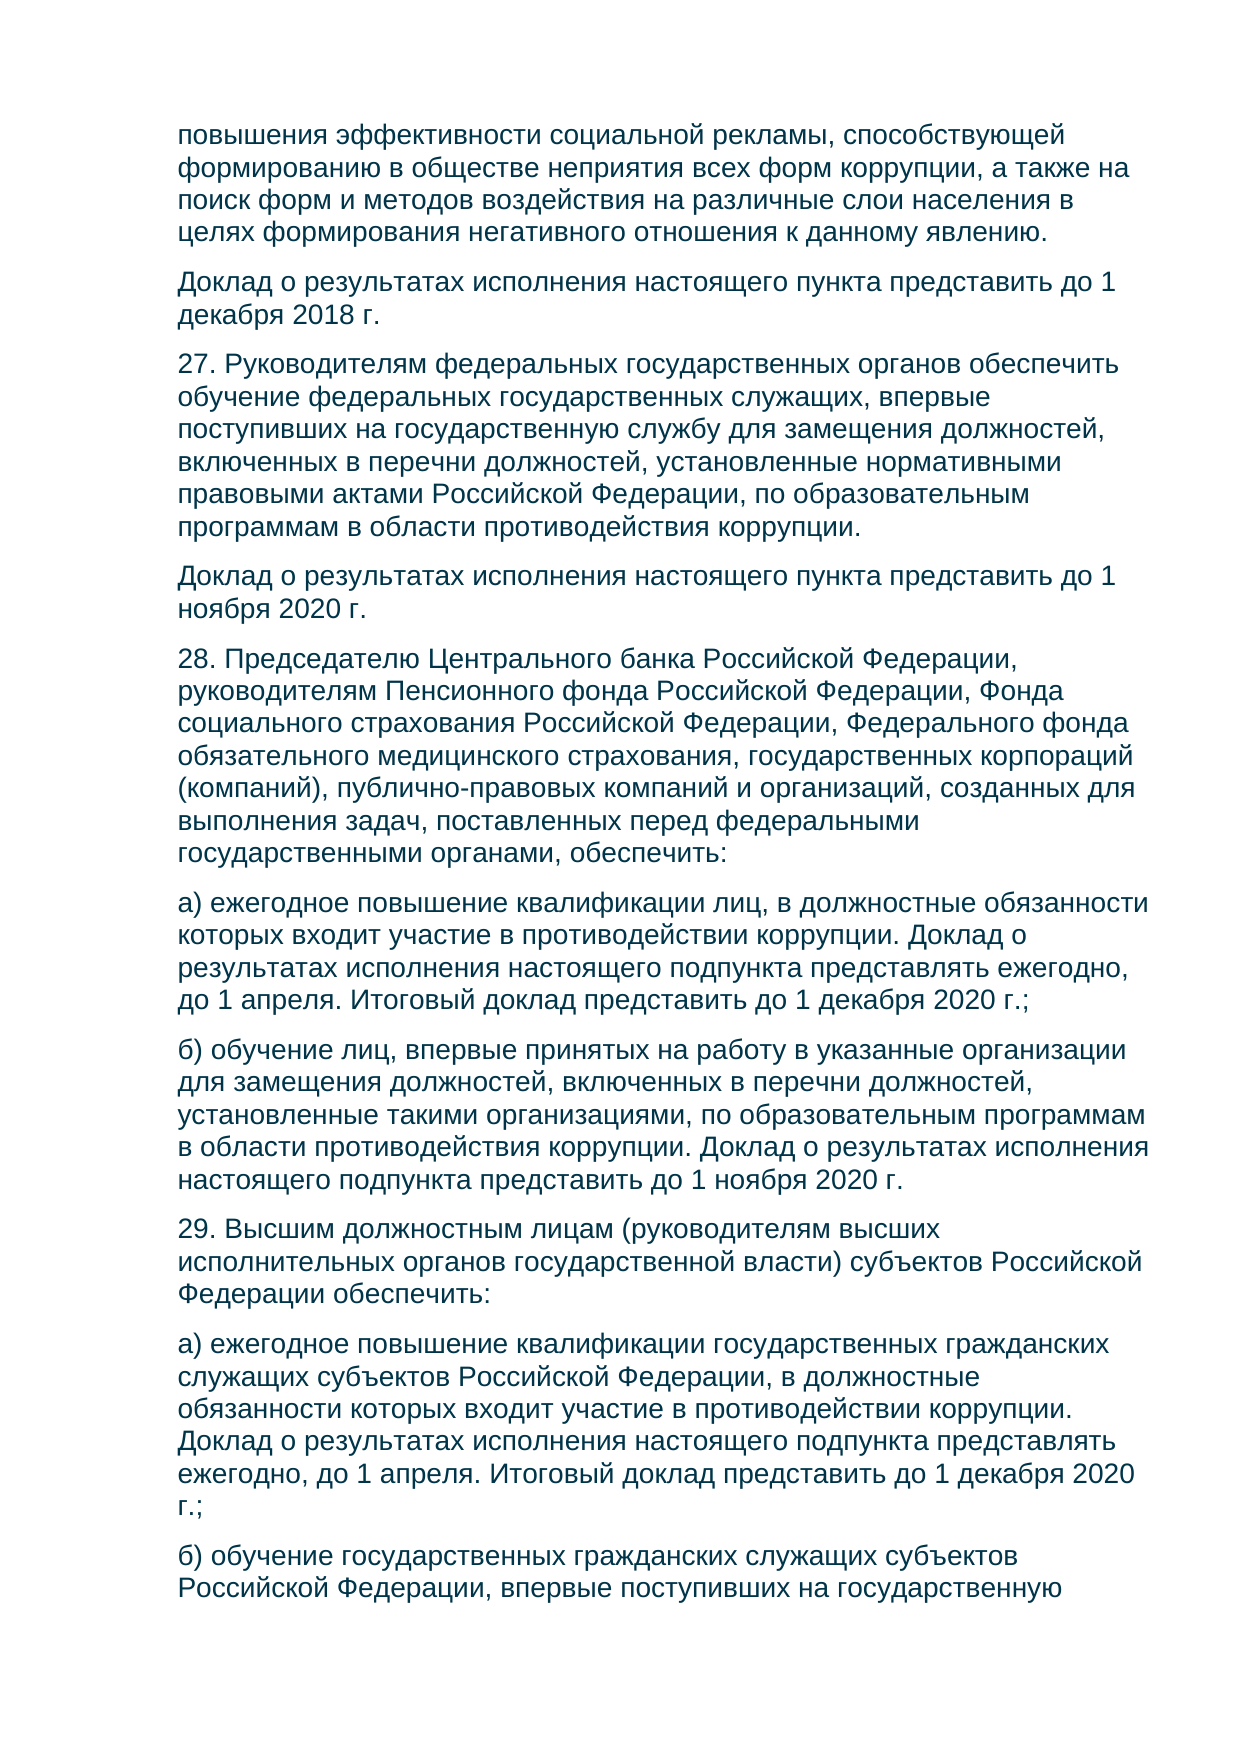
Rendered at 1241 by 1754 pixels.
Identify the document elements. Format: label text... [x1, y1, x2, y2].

text а) ежегодное повышение квалификации лиц, в должностные обязанности которых входит участие в противодействии коррупции. Доклад о результатах исполнения настоящего подпункта представлять ежегодно, до 1 апреля. Итоговый доклад представить до 1 декабря 2020 г.; [177, 886, 1152, 1016]
text а) ежегодное повышение квалификации государственных гражданских служащих субъектов Российской Федерации, в должностные обязанности которых входит участие в противодействии коррупции. Доклад о результатах исполнения настоящего подпункта представлять ежегодно, до 1 апреля. Итоговый доклад представить до 1 декабря 2020 г.; [177, 1327, 1152, 1522]
text Доклад о результатах исполнения настоящего пункта представить до 1 ноября 2020 г. [177, 559, 1152, 624]
text б) обучение лиц, впервые принятых на работу в указанные организации для замещения должностей, включенных в перечни должностей, установленные такими организациями, по образовательным программам в области противодействия коррупции. Доклад о результатах исполнения настоящего подпункта представить до 1 ноября 2020 г. [177, 1033, 1152, 1195]
text 27. Руководителям федеральных государственных органов обеспечить обучение федеральных государственных служащих, впервые поступивших на государственную службу для замещения должностей, включенных в перечни должностей, установленные нормативными правовыми актами Российской Федерации, по образовательным программам в области противодействия коррупции. [177, 347, 1152, 542]
text 29. Высшим должностным лицам (руководителям высших исполнительных органов государственной власти) субъектов Российской Федерации обеспечить: [177, 1212, 1152, 1310]
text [177, 1539, 1152, 1604]
text 28. Председателю Центрального банка Российской Федерации, руководителям Пенсионного фонда Российской Федерации, Фонда социального страхования Российской Федерации, Федерального фонда обязательного медицинского страхования, государственных корпораций (компаний), публично-правовых компаний и организаций, созданных для выполнения задач, поставленных перед федеральными государственными органами, обеспечить: [177, 642, 1152, 868]
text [177, 118, 1152, 248]
text Доклад о результатах исполнения настоящего пункта представить до 1 декабря 2018 г. [177, 265, 1152, 330]
